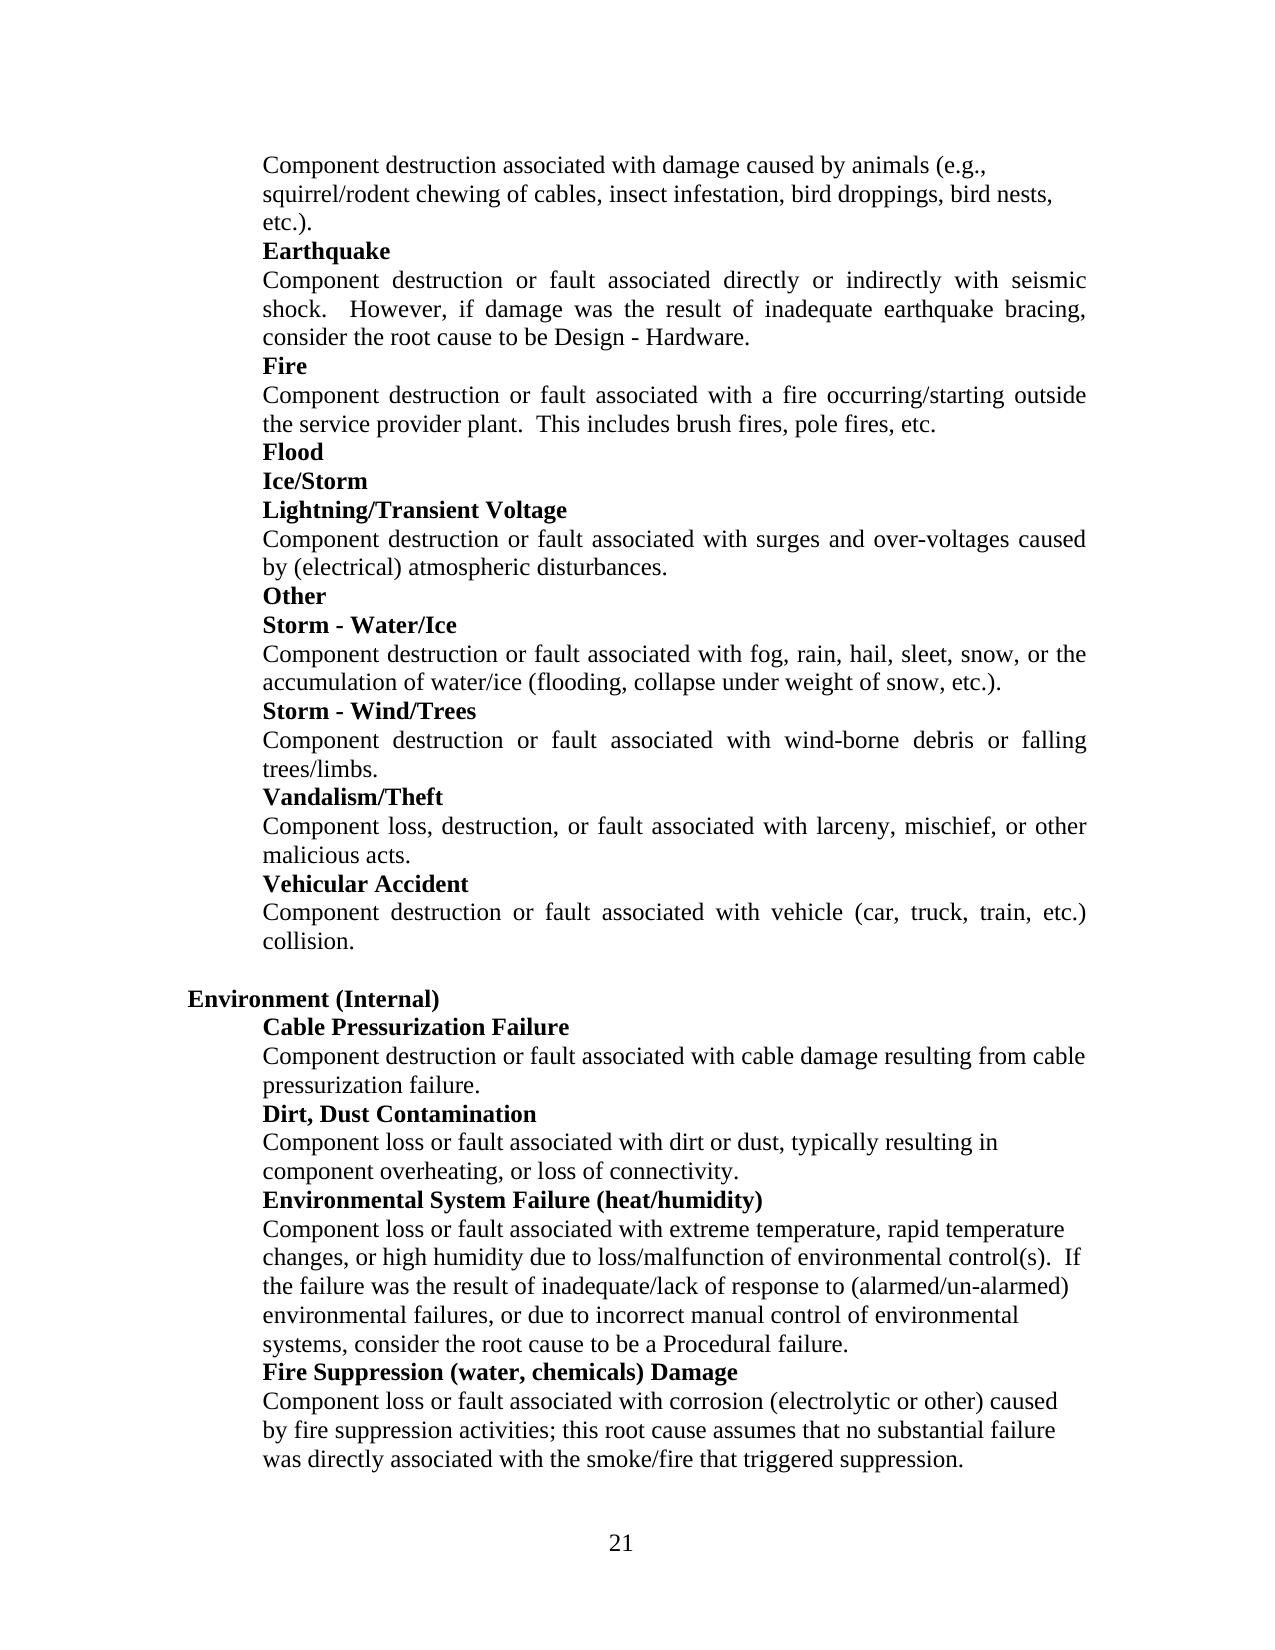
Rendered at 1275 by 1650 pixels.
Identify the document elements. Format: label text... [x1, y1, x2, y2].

text Component loss or fault associated with extreme temperature, rapid temperature changes, or high humidity due to loss/malfunction of environmental control(s). If the failure was the result of inadequate/lack of response to (alarmed/un-alarmed) environmental failures, or due to incorrect manual control of environmental systems, consider the root cause to be a Procedural failure. [262, 1214, 1087, 1357]
text Component destruction associated with damage caused by animals (e.g., squirrel/rodent chewing of cables, insect infestation, bird droppings, bird nests, etc.). [262, 150, 1087, 236]
text Ice/Storm [262, 466, 1087, 495]
text Component loss or fault associated with dirt or dust, typically resulting in component overheating, or loss of connectivity. [262, 1127, 1087, 1185]
text Fire Suppression (water, chemicals) Damage [262, 1357, 1087, 1386]
text Component destruction or fault associated with wind-borne debris or falling trees/limbs. [262, 725, 1087, 782]
text Storm - Water/Ice [262, 610, 1087, 639]
text Environmental System Failure (heat/humidity) [262, 1185, 1087, 1214]
text Cable Pressurization Failure [262, 1012, 1087, 1041]
text Lightning/Transient Voltage [262, 495, 1087, 524]
text Component loss or fault associated with corrosion (electrolytic or other) caused by fire suppression activities; this root cause assumes that no substantial failure was directly associated with the smoke/fire that triggered suppression. [262, 1386, 1087, 1472]
text Component destruction or fault associated directly or indirectly with seismic shock. However, if damage was the result of inadequate earthquake bracing, consider the root cause to be Design - Hardware. [262, 265, 1087, 351]
text Vandalism/Theft [262, 782, 1087, 811]
text Dirt, Dust Contamination [262, 1099, 1087, 1127]
text Storm - Wind/Trees [262, 696, 1087, 725]
text Component destruction or fault associated with surges and over-voltages caused by (electrical) atmospheric disturbances. [262, 524, 1087, 581]
text Flood [262, 437, 1087, 466]
text Component loss, destruction, or fault associated with larceny, mischief, or other malicious acts. [262, 811, 1087, 869]
text Component destruction or fault associated with cable damage resulting from cable pressurization failure. [262, 1041, 1087, 1099]
text Component destruction or fault associated with a fire occurring/starting outside the service provider plant. This includes brush fires, pole fires, etc. [262, 380, 1087, 437]
text Environment (Internal) [187, 984, 1087, 1012]
text Other [262, 581, 1087, 610]
text Component destruction or fault associated with fog, rain, hail, sleet, snow, or the accumulation of water/ice (flooding, collapse under weight of snow, etc.). [262, 639, 1087, 696]
text Component destruction or fault associated with vehicle (car, truck, train, etc.) collision. [262, 897, 1087, 955]
text Vehicular Accident [262, 869, 1087, 897]
text Earthquake [262, 236, 1087, 265]
text Fire [262, 351, 1087, 380]
